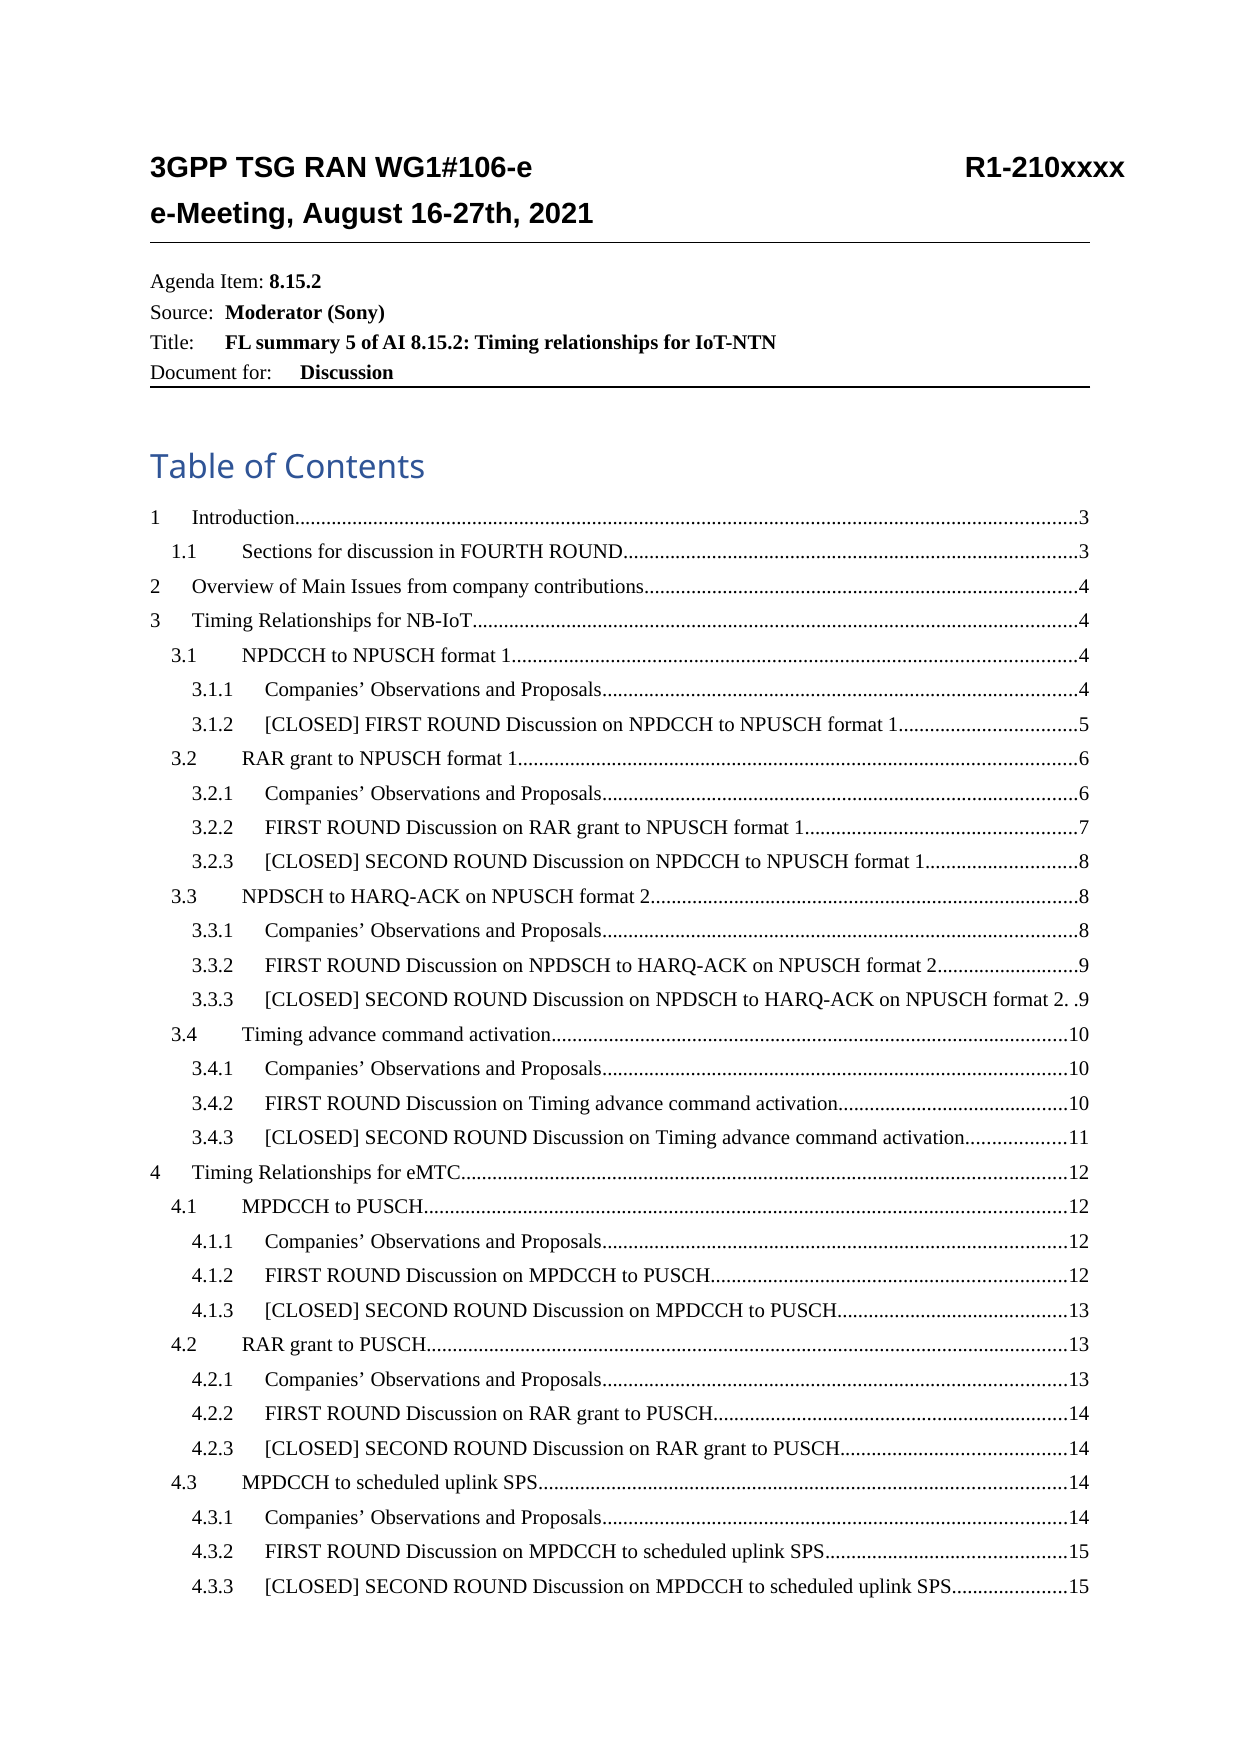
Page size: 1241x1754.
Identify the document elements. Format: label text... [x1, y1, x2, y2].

text e-Meeting, August 16-27th, 2021 [150, 196, 1090, 229]
text Document for: Discussion [150, 360, 1090, 386]
text Agenda Item: 8.15.2 [150, 269, 1090, 293]
text Title: FL summary 5 of AI 8.15.2: Timing relationships for IoT-NTN [150, 330, 1090, 354]
text 3GPP TSG RAN WG1#106-e R1-210xxxx [150, 150, 1096, 183]
text Source: Moderator (Sony) [150, 299, 1090, 324]
